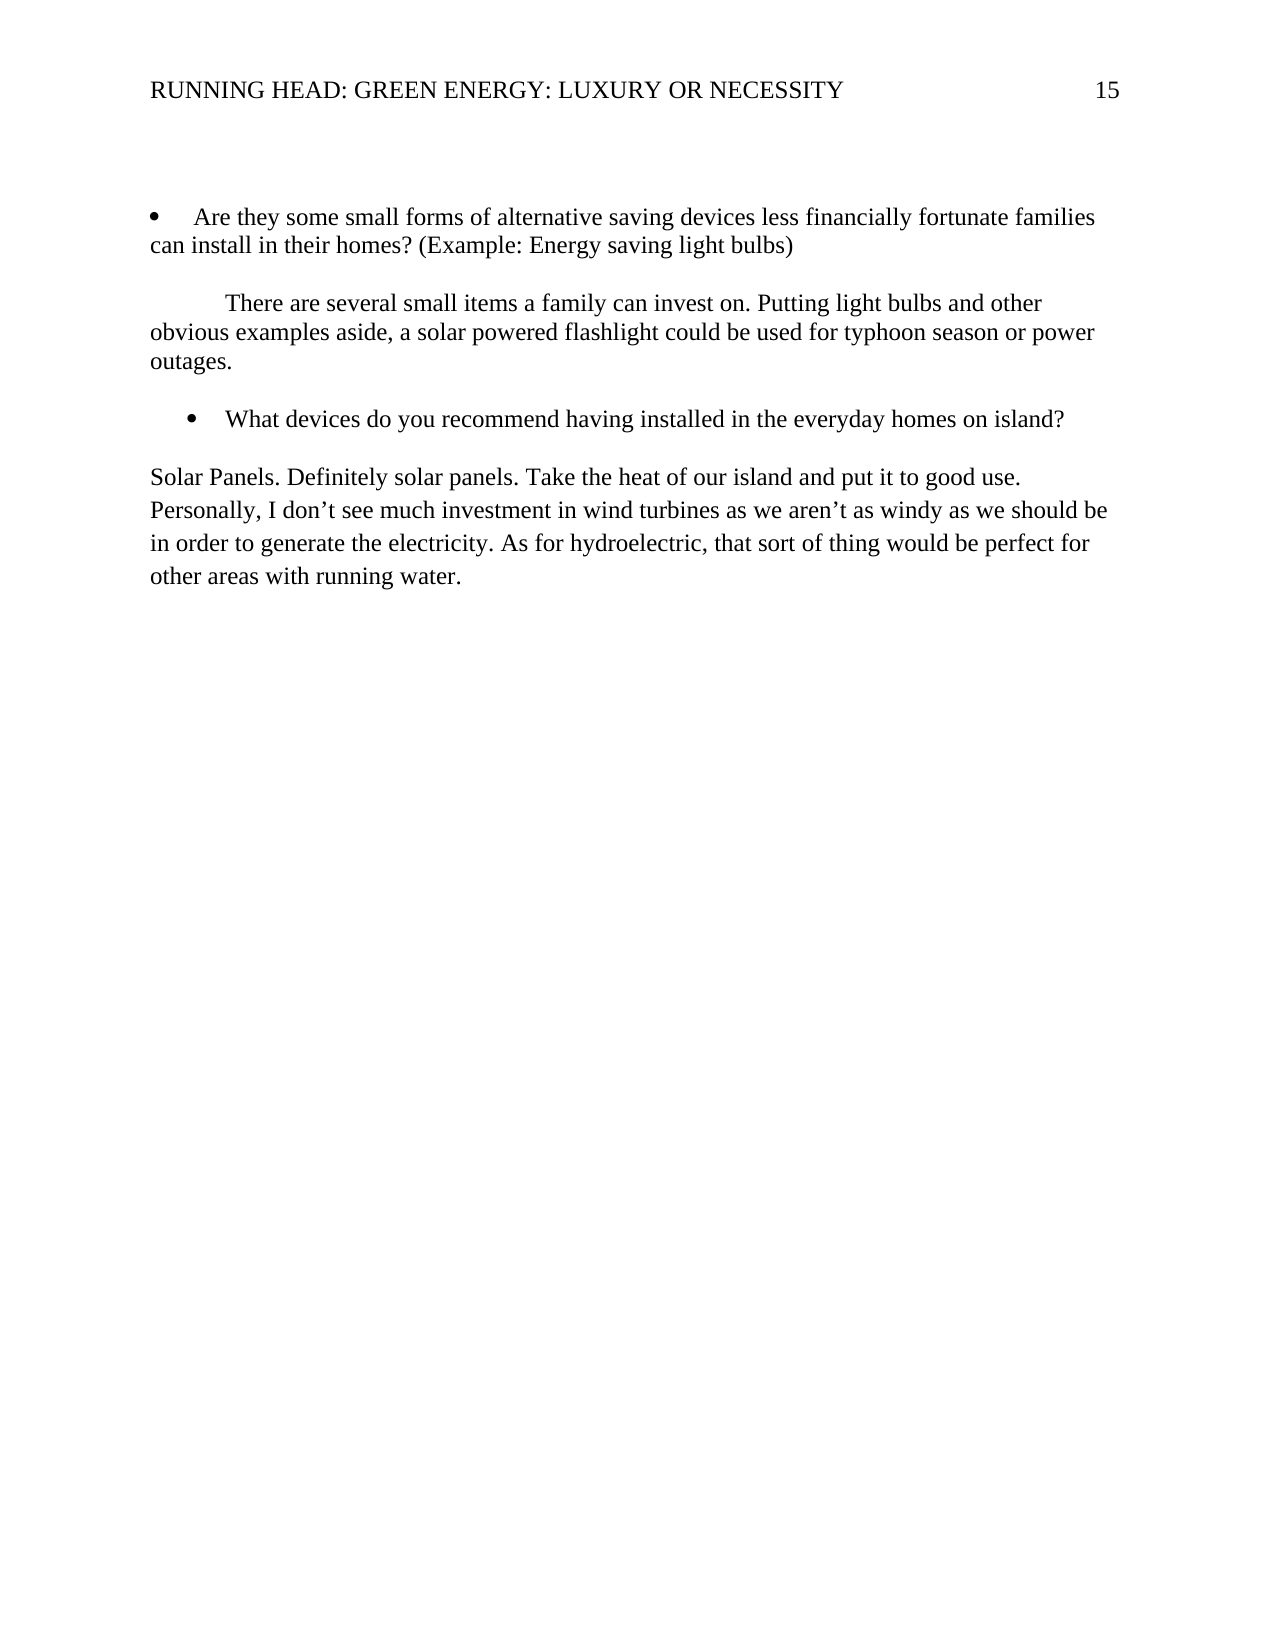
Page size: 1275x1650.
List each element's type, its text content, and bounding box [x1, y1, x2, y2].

text Solar Panels. Definitely solar panels. Take the heat of our island and put it to good use. Personally, I don’t see much investment in wind turbines as we aren’t as windy as we should be in order to generate the electricity. As for hydroelectric, that sort of thing would be perfect for other areas with running water. [150, 462, 1125, 590]
list What devices do you recommend having installed in the everyday homes on island? [187, 404, 1125, 433]
text There are several small items a family can invest on. Putting light bulbs and other obvious examples aside, a solar powered flashlight could be used for typhoon season or power outages. [150, 288, 1125, 375]
text  Are they some small forms of alternative saving devices less financially fortunate families can install in their homes? (Example: Energy saving light bulbs) [150, 202, 1125, 259]
